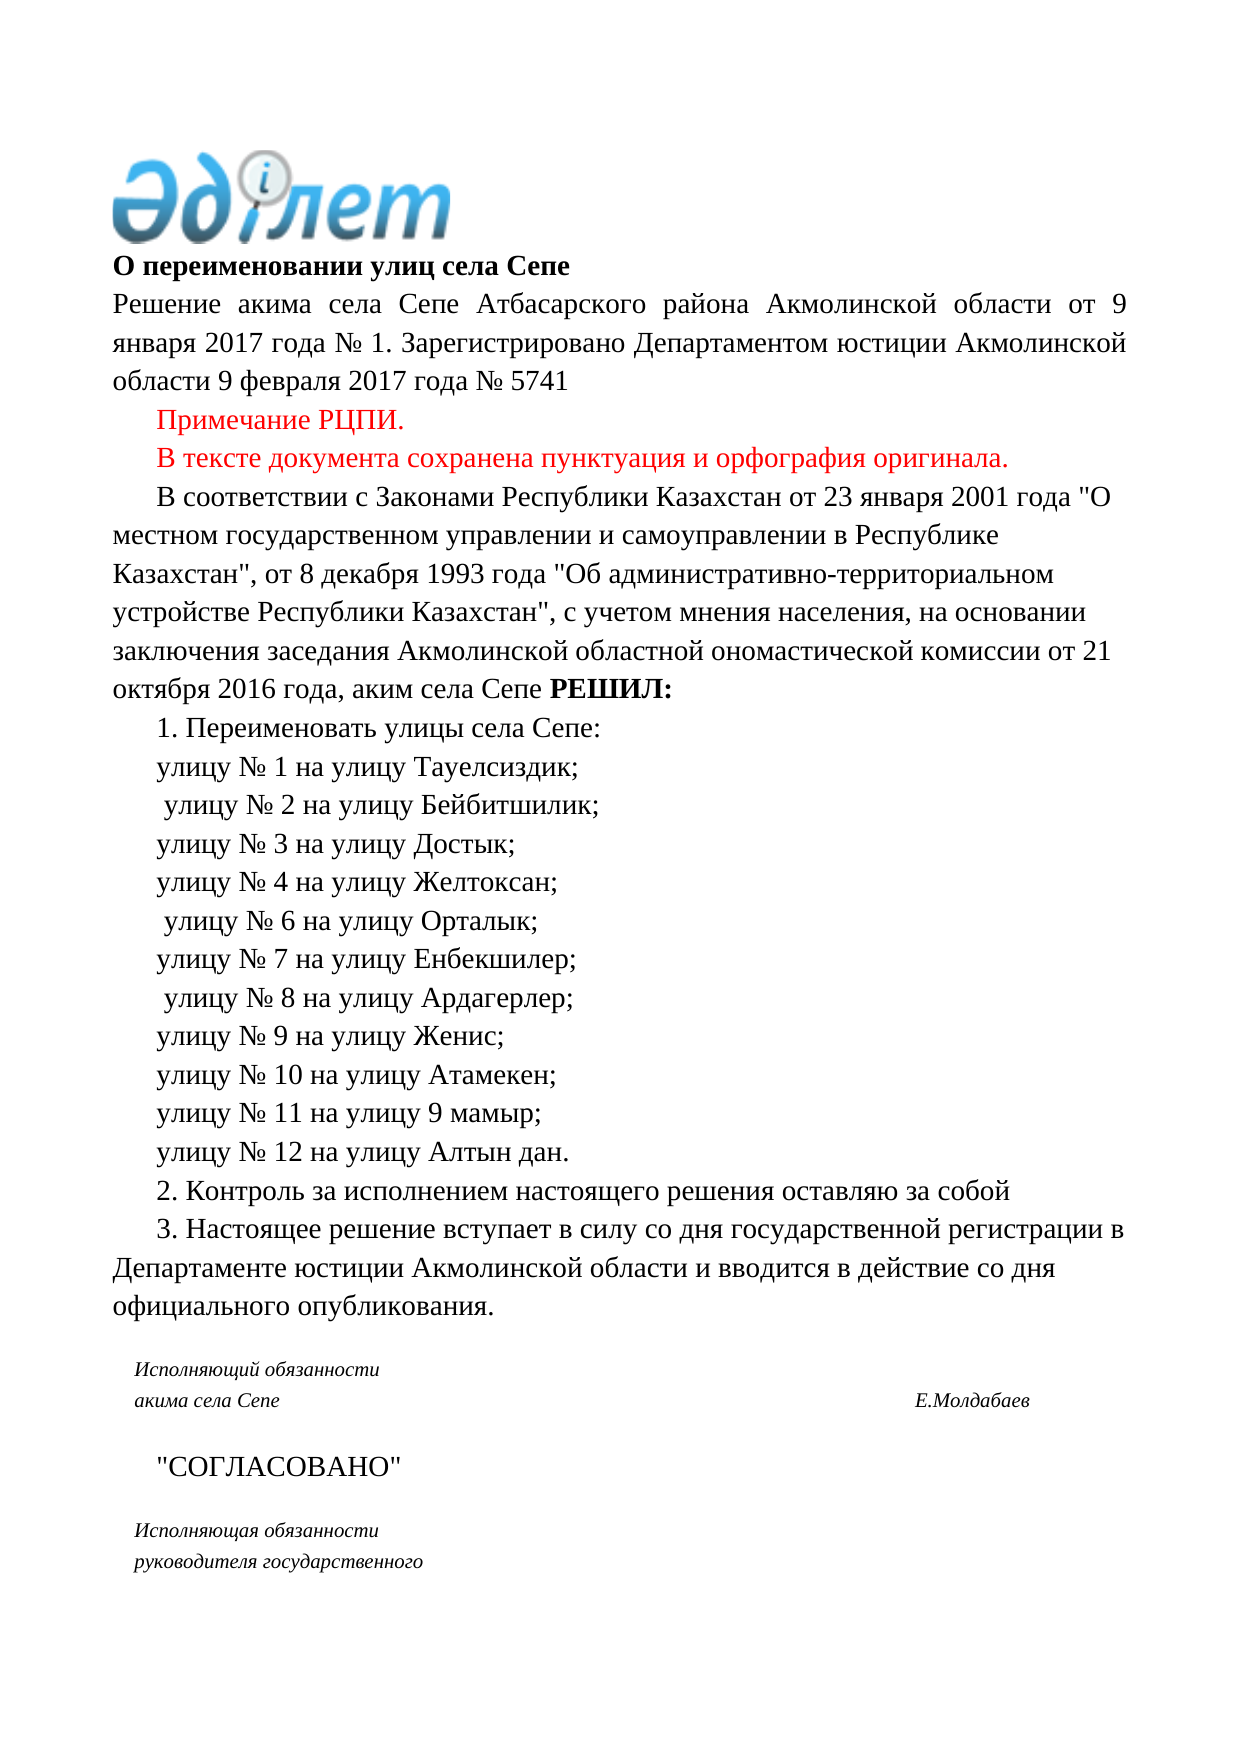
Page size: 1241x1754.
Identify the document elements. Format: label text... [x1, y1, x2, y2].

text Решение акима села Сепе Атбасарского района Акмолинской области от 9 января 2017 года № 1. Зарегистрировано Департаментом юстиции Акмолинской области 9 февраля 2017 года № 5741 [112, 286, 1128, 397]
table_cell Е.Молдабаев [913, 1387, 1240, 1418]
text "СОГЛАСОВАНО" [112, 1418, 1128, 1513]
text Примечание РЦПИ. В тексте документа сохранена пунктуация и орфография оригинала. В соответствии с Законами Республики Казахстан от 23 января 2001 года "О местном государственном управлении и самоуправлении в Республике Казахстан", от 8 декабря 1993 года "Об административно-территориальном устройстве Республики Казахстан", с учетом мнения населения, на основании заключения заседания Акмолинской областной ономастической комиссии от 21 октября 2016 года, аким села Сепе РЕШИЛ: 1. Переименовать улицы села Сепе: улицу № 1 на улицу Тауелсиздик; улицу № 2 на улицу Бейбитшилик; улицу № 3 на улицу Достык; улицу № 4 на улицу Желтоксан; улицу № 6 на улицу Орталык; улицу № 7 на улицу Енбекшилер; улицу № 8 на улицу Ардагерлер; улицу № 9 на улицу Женис; улицу № 10 на улицу Атамекен; улицу № 11 на улицу 9 мамыр; улицу № 12 на улицу Алтын дан. 2. Контроль за исполнением настоящего решения оставляю за собой 3. Настоящее решение вступает в силу со дня государственной регистрации в Департаменте юстиции Акмолинской области и вводится в действие со дня официального опубликования. [112, 402, 1128, 1352]
table_header Исполняющая обязанности [101, 1517, 1240, 1548]
table_cell акима села Сепе [101, 1387, 913, 1418]
text О переименовании улиц села Сепе [112, 248, 1128, 281]
table_header Исполняющий обязанности [101, 1356, 1240, 1387]
picture [112, 150, 451, 244]
table_cell руководителя государственного [101, 1548, 1240, 1579]
